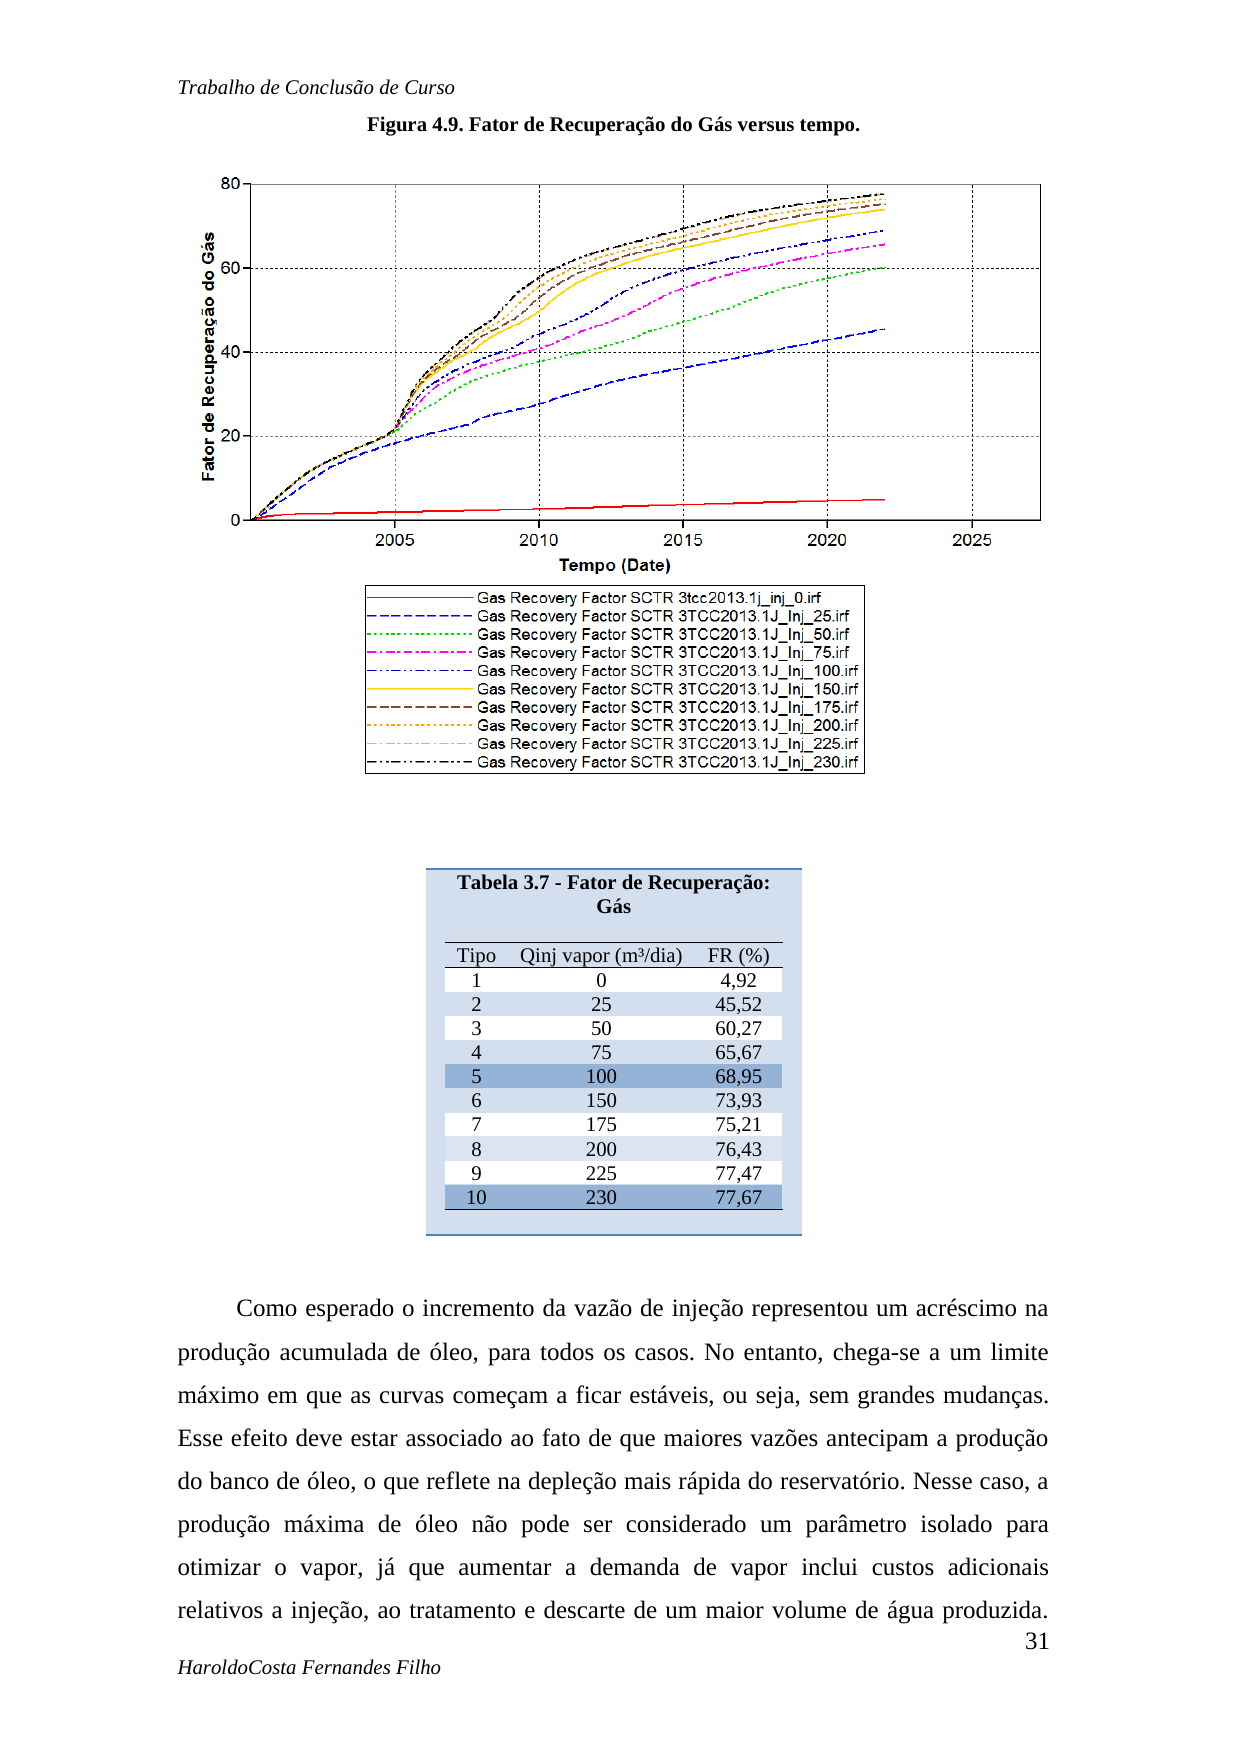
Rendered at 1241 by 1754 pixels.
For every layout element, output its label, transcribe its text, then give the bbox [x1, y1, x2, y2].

table_header Tabela 3.7 - Fator de Recuperação: Gás [426, 870, 802, 942]
table_cell [426, 1210, 802, 1234]
picture [178, 150, 1049, 782]
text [177, 1293, 1050, 1624]
table_cell [426, 942, 802, 1210]
